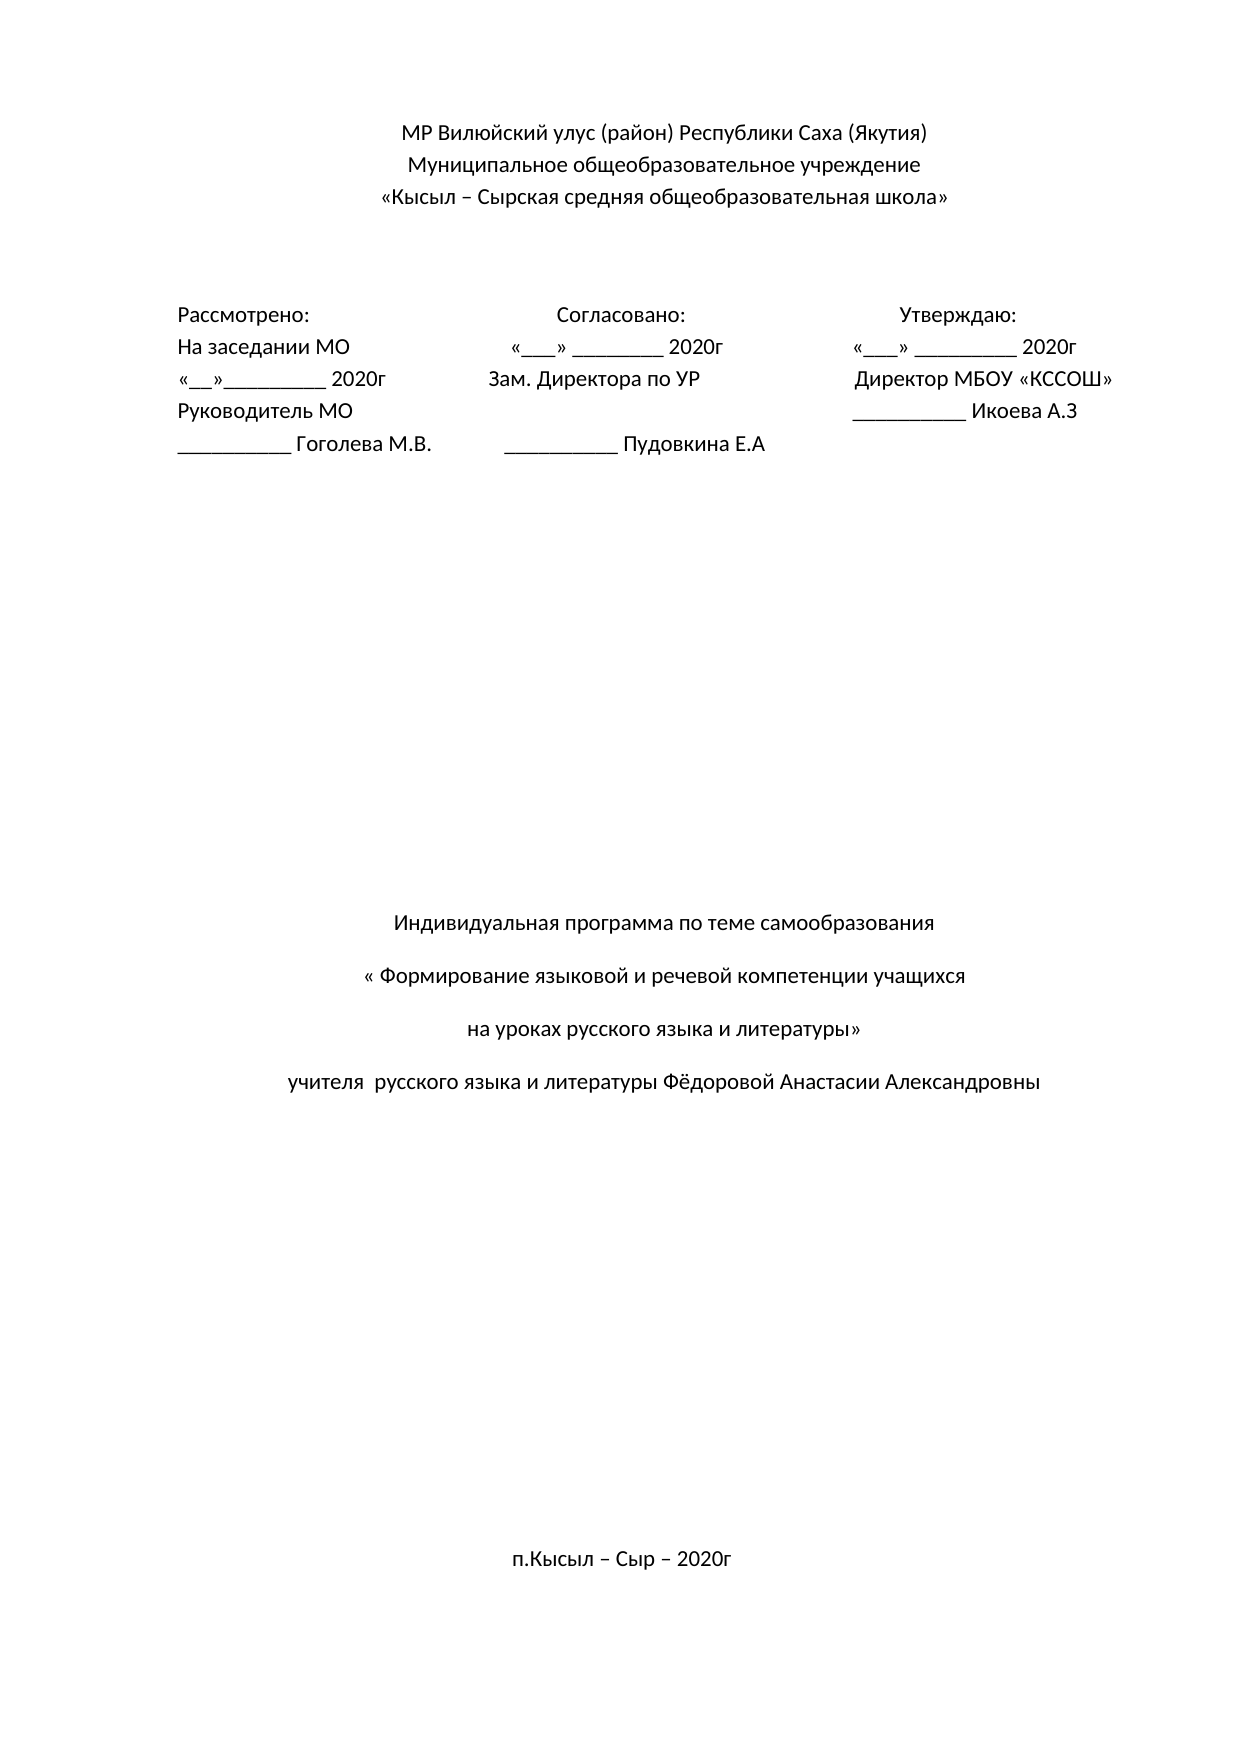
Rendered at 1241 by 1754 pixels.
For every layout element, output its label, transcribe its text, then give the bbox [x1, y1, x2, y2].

text Индивидуальная программа по теме самообразования [177, 908, 1152, 936]
text Муниципальное общеобразовательное учреждение [177, 150, 1152, 178]
text на уроках русского языка и литературы» [177, 1014, 1152, 1042]
text «Кысыл – Сырская средняя общеобразовательная школа» [177, 182, 1152, 211]
text Рассмотрено: Согласовано: Утверждаю: [177, 300, 1152, 328]
text На заседании МО «___» ________ 2020г «___» _________ 2020г [177, 332, 1152, 360]
text Руководитель МО __________ Икоева А.З [177, 396, 1152, 424]
text __________ Гоголева М.В. __________ Пудовкина Е.А [177, 429, 1152, 457]
text МР Вилюйский улус (район) Республики Саха (Якутия) [177, 118, 1152, 146]
text « Формирование языковой и речевой компетенции учащихся [177, 961, 1152, 989]
text учителя русского языка и литературы Фёдоровой Анастасии Александровны [177, 1067, 1152, 1095]
text «__»_________ 2020г Зам. Директора по УР Директор МБОУ «КССОШ» [177, 364, 1152, 392]
text п.Кысыл – Сыр – 2020г [177, 1544, 1152, 1604]
